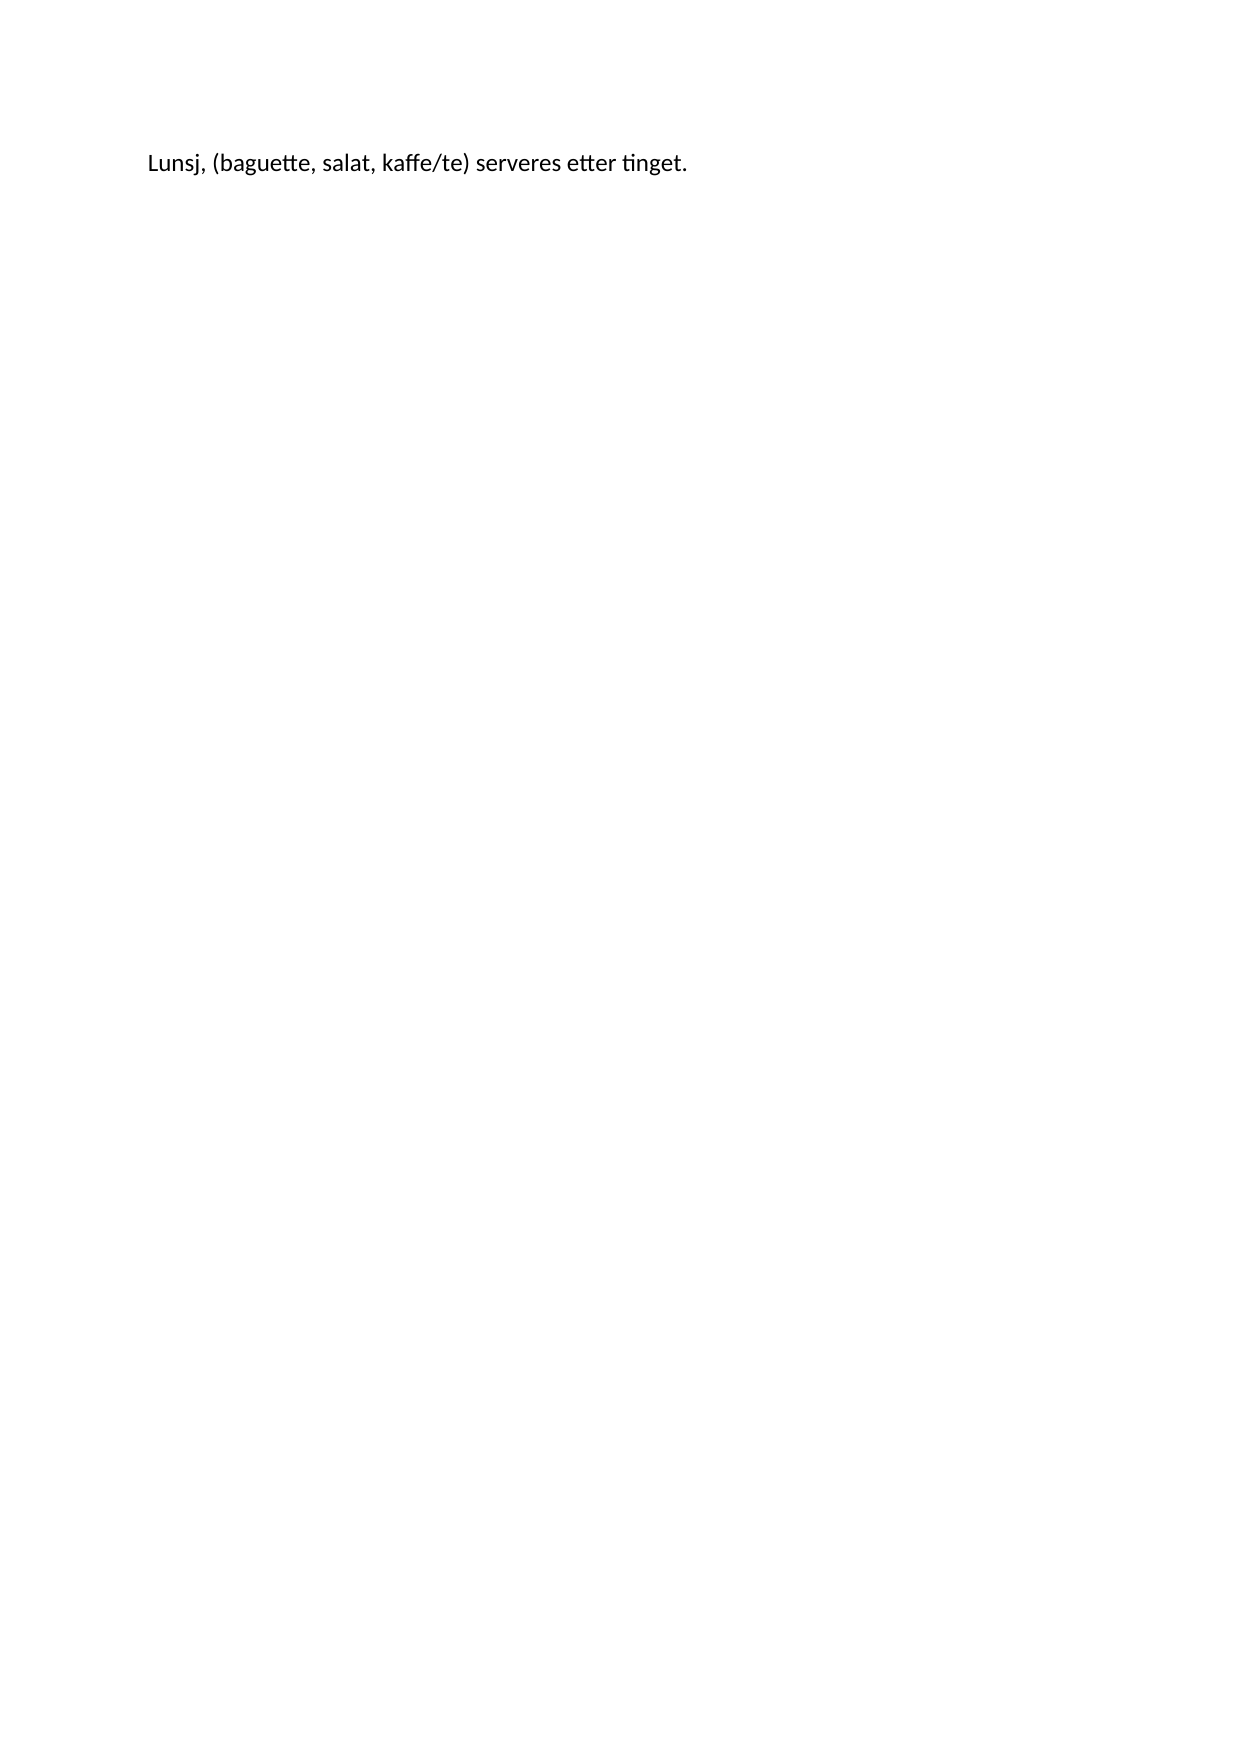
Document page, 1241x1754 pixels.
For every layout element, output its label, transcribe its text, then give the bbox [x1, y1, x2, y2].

text Lunsj, (baguette, salat, kaffe/te) serveres etter tinget. [148, 148, 1093, 178]
